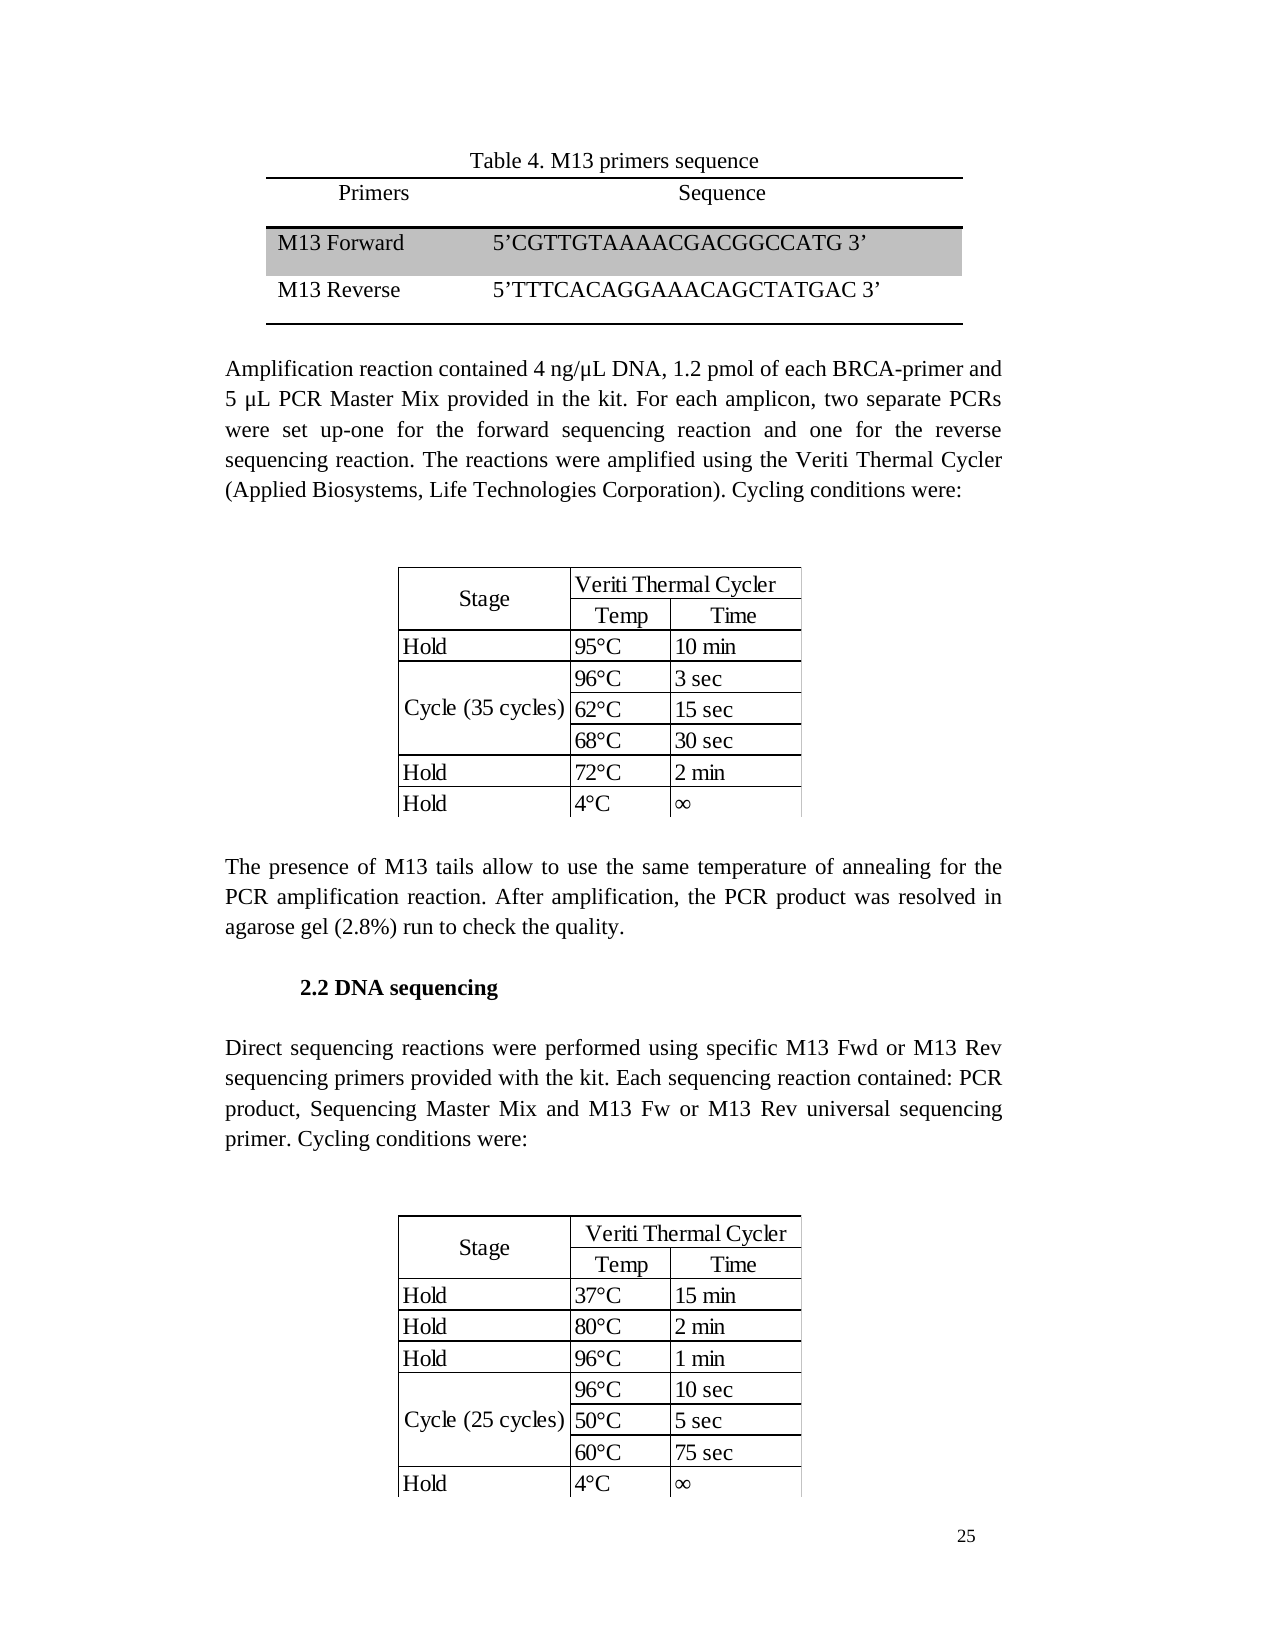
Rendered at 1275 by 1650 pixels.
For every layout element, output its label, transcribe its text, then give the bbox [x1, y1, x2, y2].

table_cell M13 Reverse [266, 276, 481, 323]
list 2.2 DNA sequencing [300, 974, 1003, 1000]
list Direct sequencing reactions were performed using specific M13 Fwd or M13 Rev sequencing primers provided with the kit. Each sequencing reaction contained: PCR product, Sequencing Master Mix and M13 Fw or M13 Rev universal sequencing primer. Cycling conditions were: [225, 1034, 1003, 1151]
table_cell 5’CGTTGTAAAACGACGGCCATG 3’ [481, 229, 962, 276]
list Amplification reaction contained 4 ng/μL DNA, 1.2 pmol of each BRCA-primer and 5 μL PCR Master Mix provided in the kit. For each amplicon, two separate PCRs were set up-one for the forward sequencing reaction and one for the reverse sequencing reaction. The reactions were amplified using the Veriti Thermal Cycler (Applied Biosystems, Life Technologies Corporation). Cycling conditions were: [225, 355, 1003, 502]
table_cell 5’TTTCACAGGAAACAGCTATGAC 3’ [481, 276, 962, 323]
list Table 4. M13 primers sequence [225, 147, 1003, 173]
table_header Primers [266, 179, 481, 226]
table_header Sequence [481, 179, 962, 226]
table_cell M13 Forward [266, 229, 481, 276]
list The presence of M13 tails allow to use the same temperature of annealing for the PCR amplification reaction. After amplification, the PCR product was resolved in agarose gel (2.8%) run to check the quality. [225, 853, 1003, 940]
